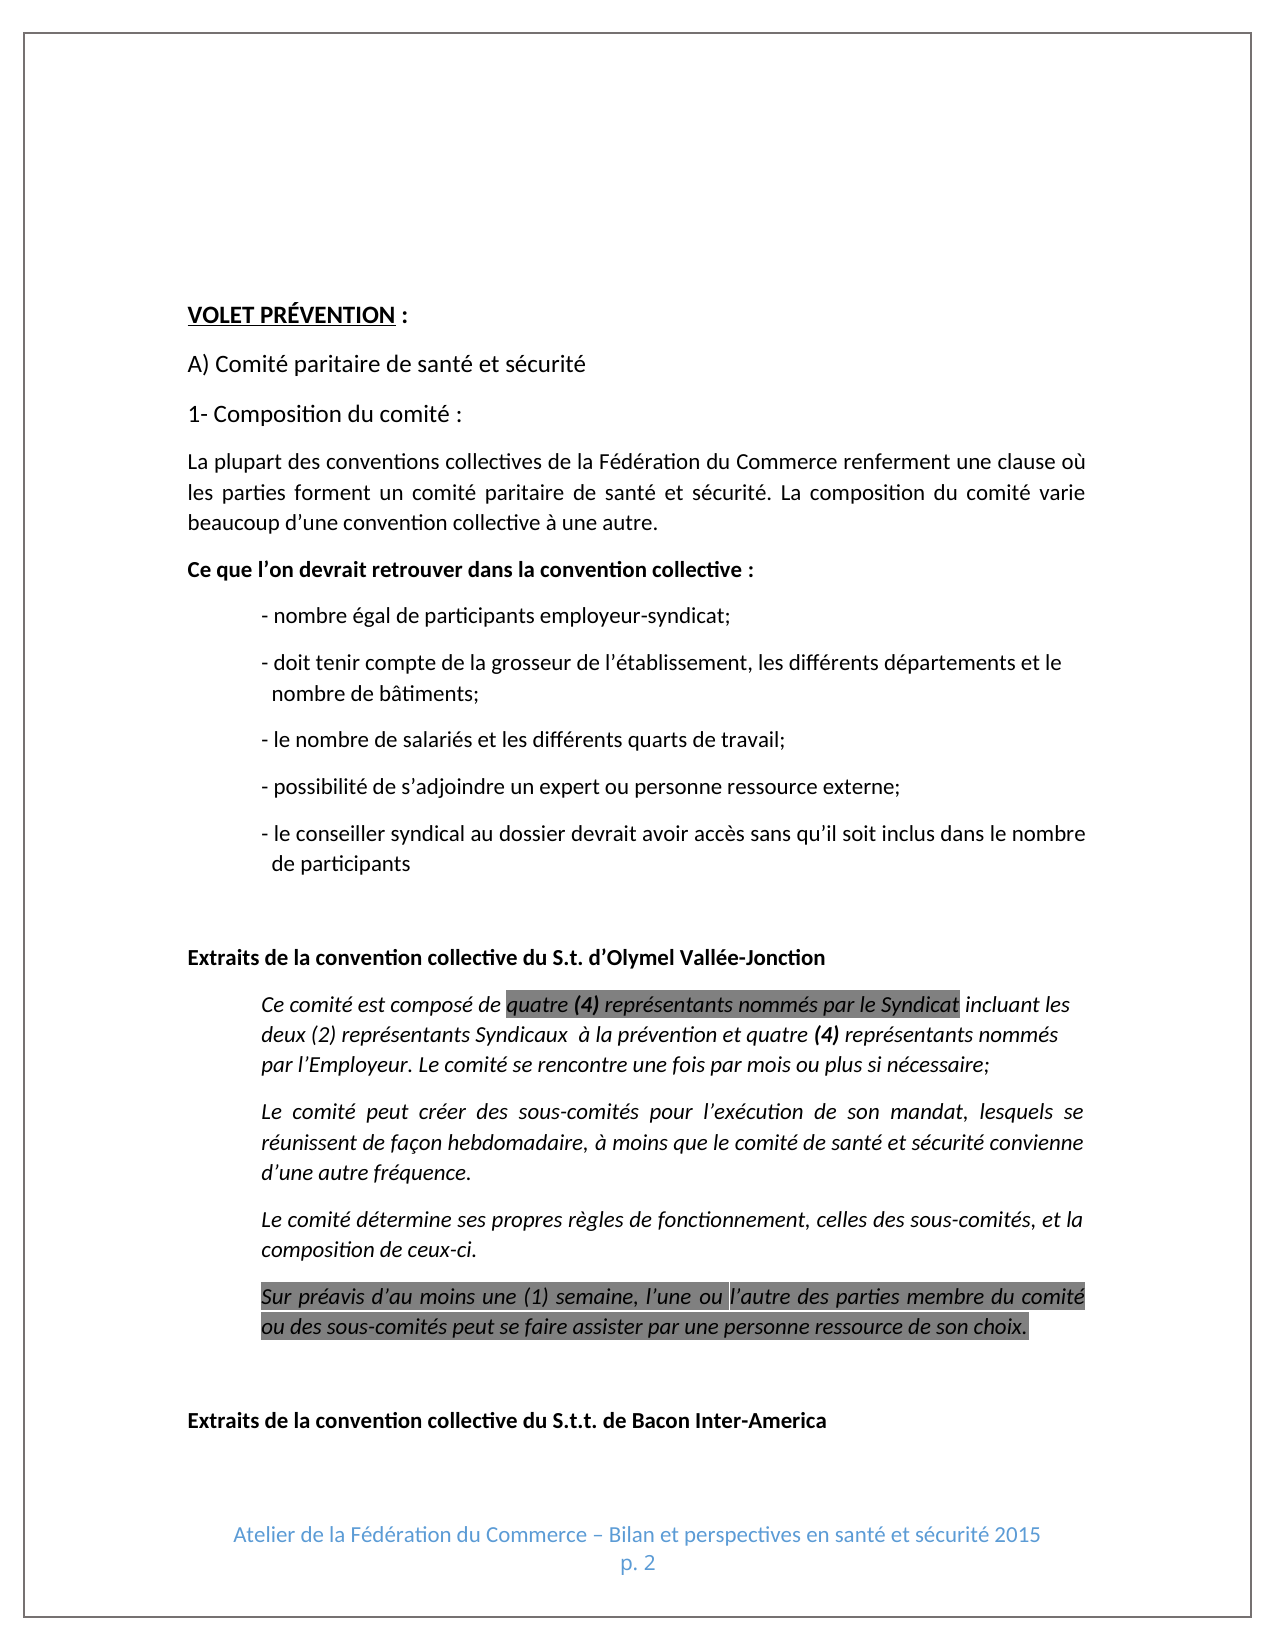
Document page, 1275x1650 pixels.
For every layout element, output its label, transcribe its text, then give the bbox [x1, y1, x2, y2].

text La plupart des conventions collectives de la Fédération du Commerce renferment une clause où les parties forment un comité paritaire de santé et sécurité. La composition du comité varie beaucoup d’une convention collective à une autre. [187, 447, 1087, 536]
text VOLET PRÉVENTION : [187, 299, 1087, 329]
text Sur préavis d’au moins une (1) semaine, l’une ou l’autre des parties membre du comité ou des sous-comités peut se faire assister par une personne ressource de son choix. [187, 1282, 1087, 1340]
text - possibilité de s’adjoindre un expert ou personne ressource externe; [187, 772, 1087, 801]
text Ce comité est composé de quatre (4) représentants nommés par le Syndicat incluant les deux (2) représentants Syndicaux à la prévention et quatre (4) représentants nommés par l’Employeur. Le comité se rencontre une fois par mois ou plus si nécessaire; [187, 990, 1087, 1079]
text Ce que l’on devrait retrouver dans la convention collective : [187, 555, 1087, 583]
text Extraits de la convention collective du S.t. d’Olymel Vallée-Jonction [187, 943, 1087, 971]
text - nombre égal de participants employeur-syndicat; [187, 602, 1087, 630]
text Le comité peut créer des sous-comités pour l’exécution de son mandat, lesquels se réunissent de façon hebdomadaire, à moins que le comité de santé et sécurité convienne d’une autre fréquence. [187, 1097, 1087, 1186]
text Le comité détermine ses propres règles de fonctionnement, celles des sous-comités, et la composition de ceux-ci. [187, 1205, 1087, 1263]
text - le nombre de salariés et les différents quarts de travail; [187, 726, 1087, 754]
text - doit tenir compte de la grosseur de l’établissement, les différents départements et le nombre de bâtiments; [187, 648, 1087, 707]
text 1- Composition du comité : [187, 398, 1087, 428]
text - le conseiller syndical au dossier devrait avoir accès sans qu’il soit inclus dans le nombre de participants [187, 819, 1087, 878]
text Extraits de la convention collective du S.t.t. de Bacon Inter-America [187, 1406, 1087, 1434]
text A) Comité paritaire de santé et sécurité [187, 348, 1087, 379]
